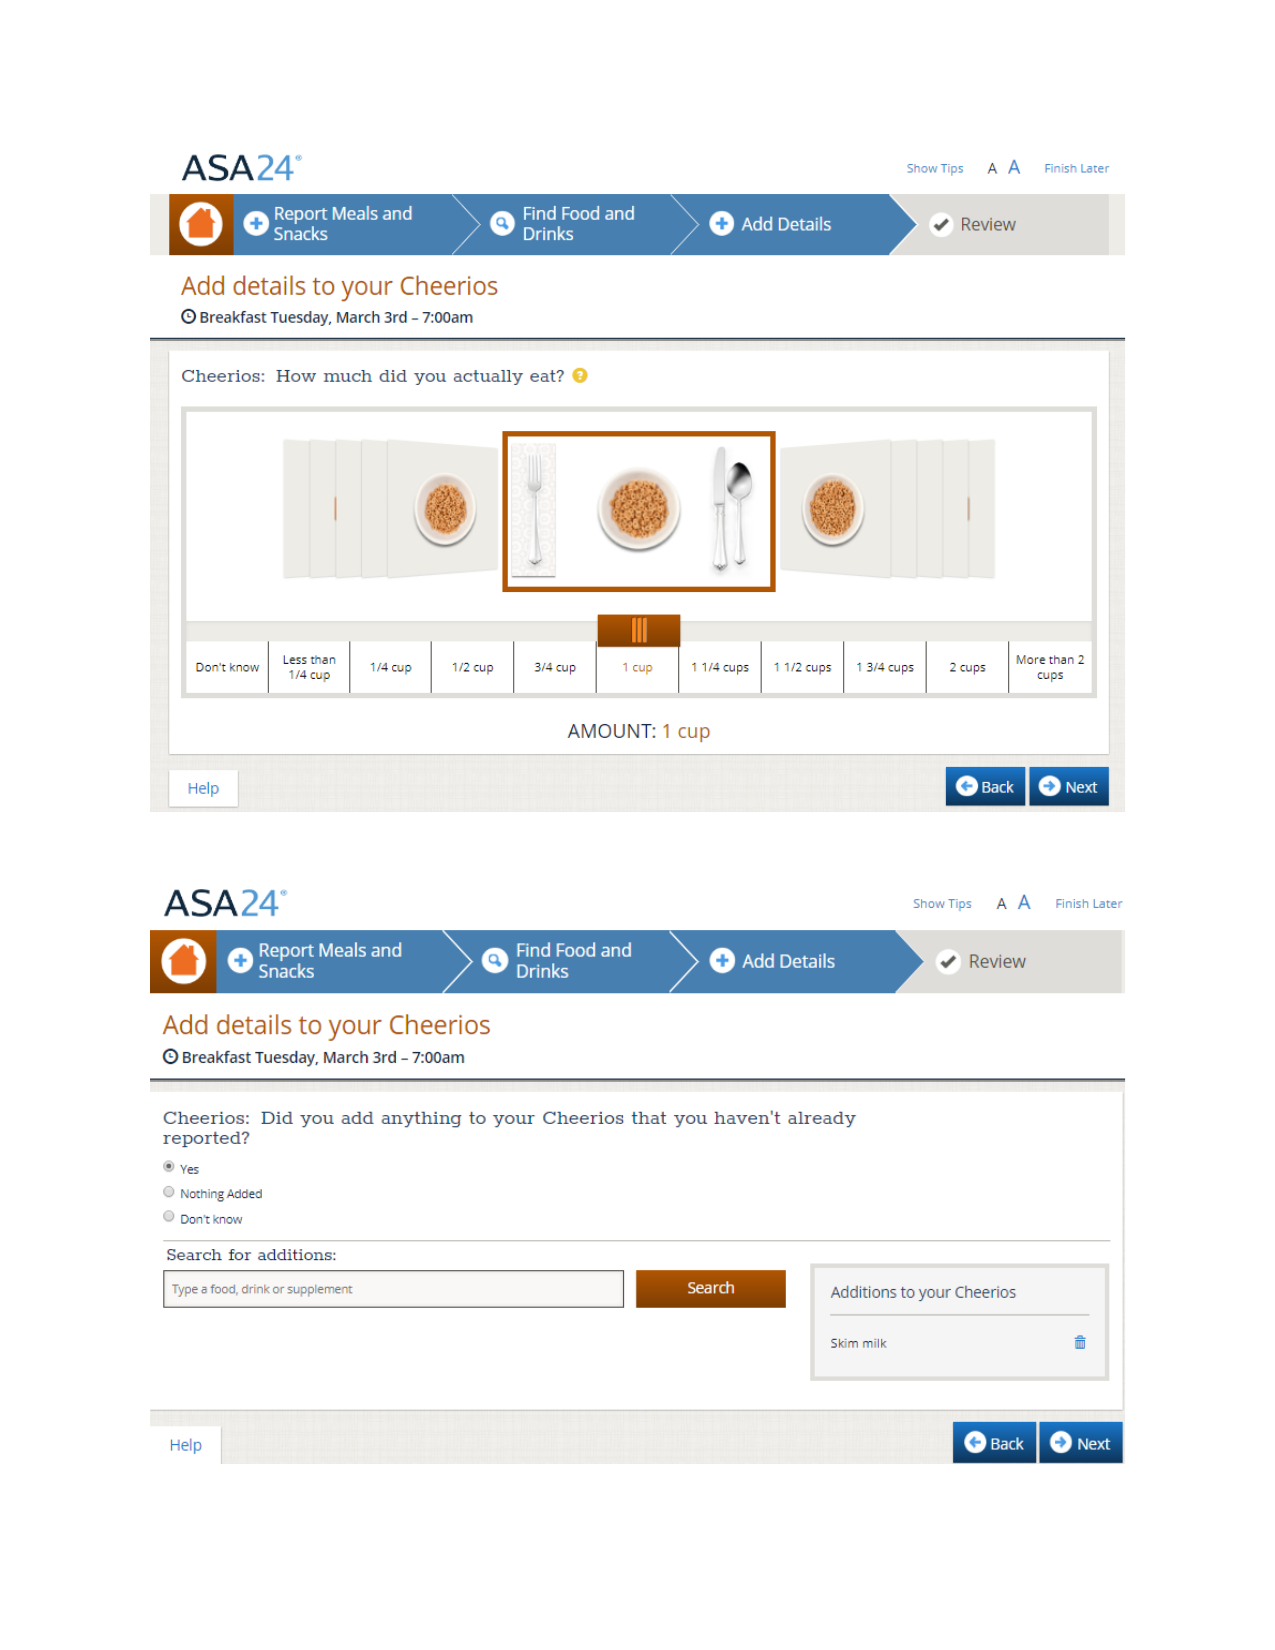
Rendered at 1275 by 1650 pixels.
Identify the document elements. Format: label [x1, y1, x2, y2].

picture [150, 150, 1125, 812]
picture [150, 877, 1125, 1464]
